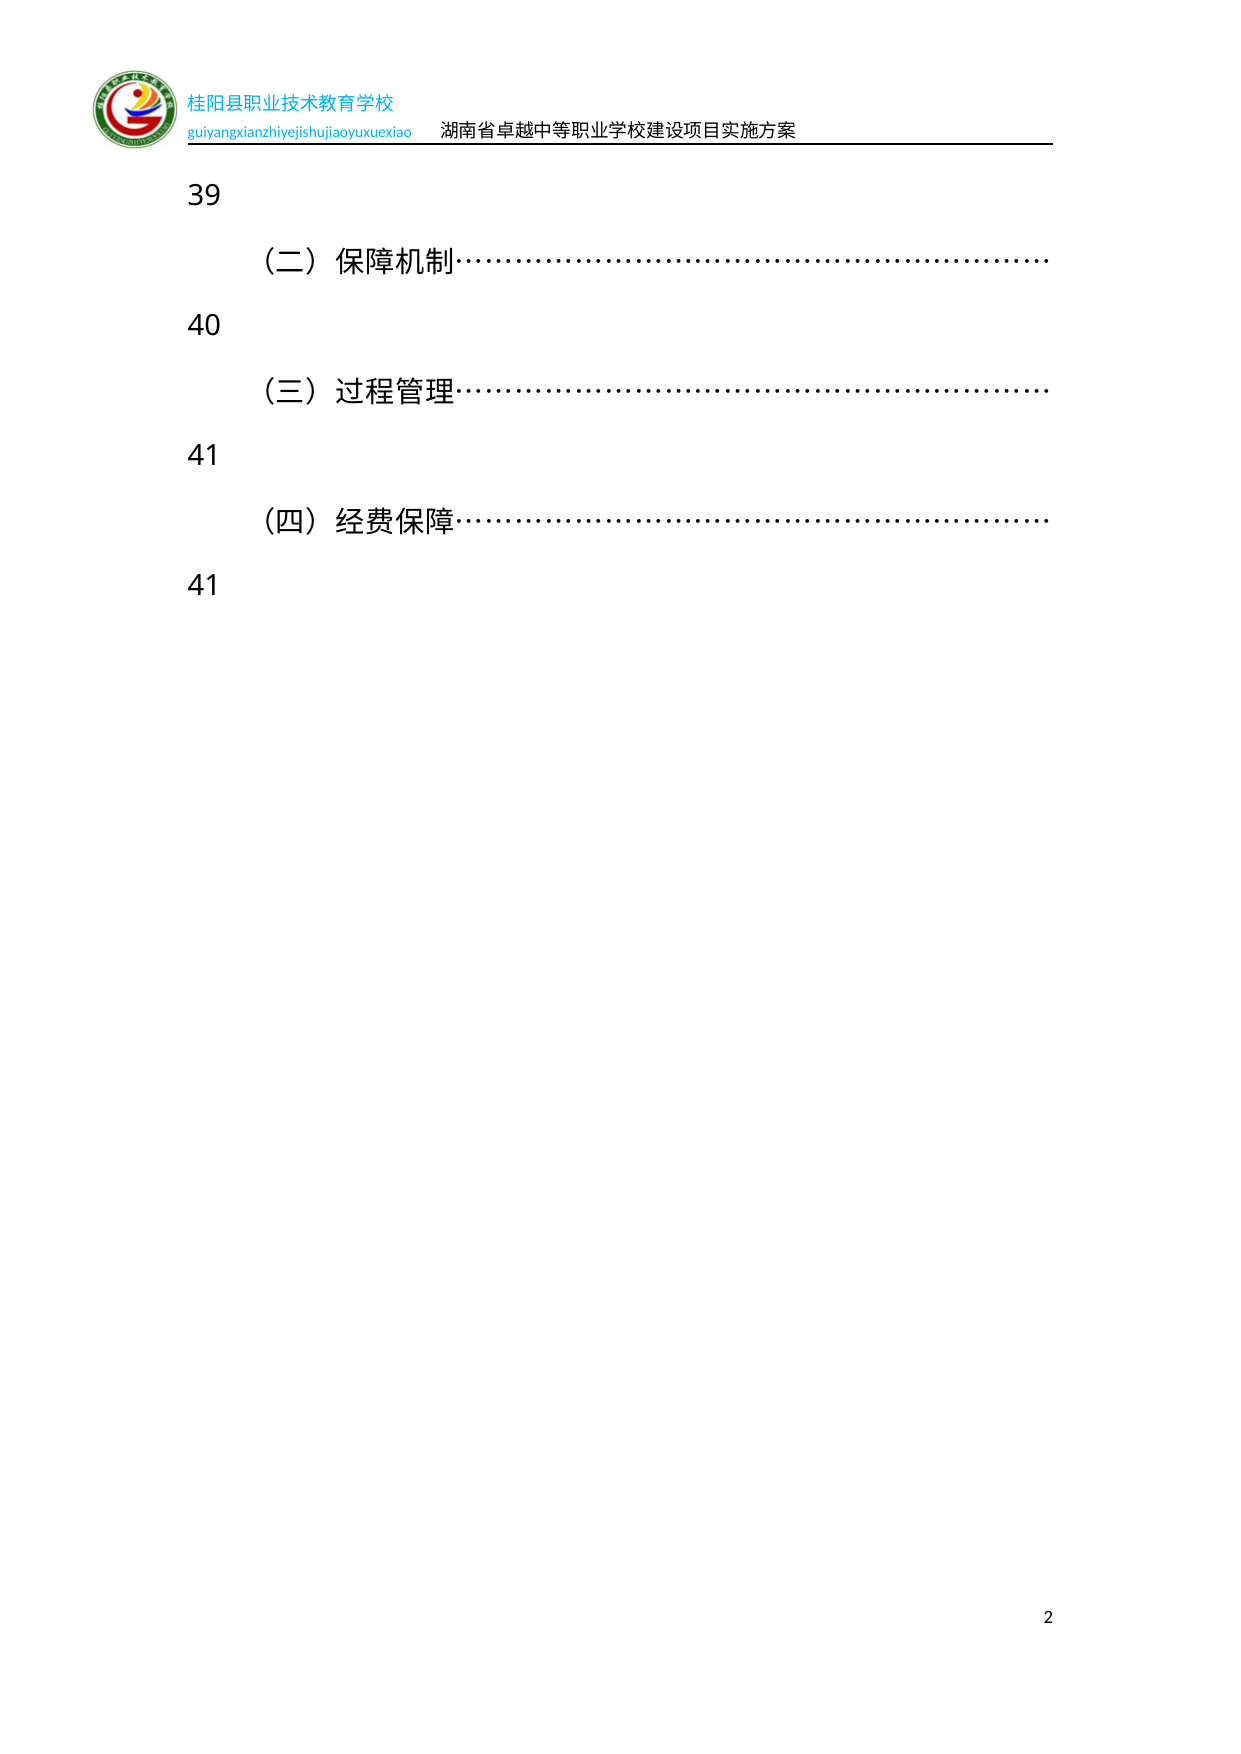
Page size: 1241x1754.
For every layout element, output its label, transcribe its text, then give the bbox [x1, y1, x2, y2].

text （一）机构设立……………………………………………………39 [187, 162, 1053, 227]
text （四）经费保障……………………………………………………41 [187, 487, 1053, 617]
text （二）保障机制……………………………………………………40 [187, 227, 1053, 357]
text （三）过程管理……………………………………………………41 [187, 357, 1053, 487]
picture [92, 69, 178, 148]
